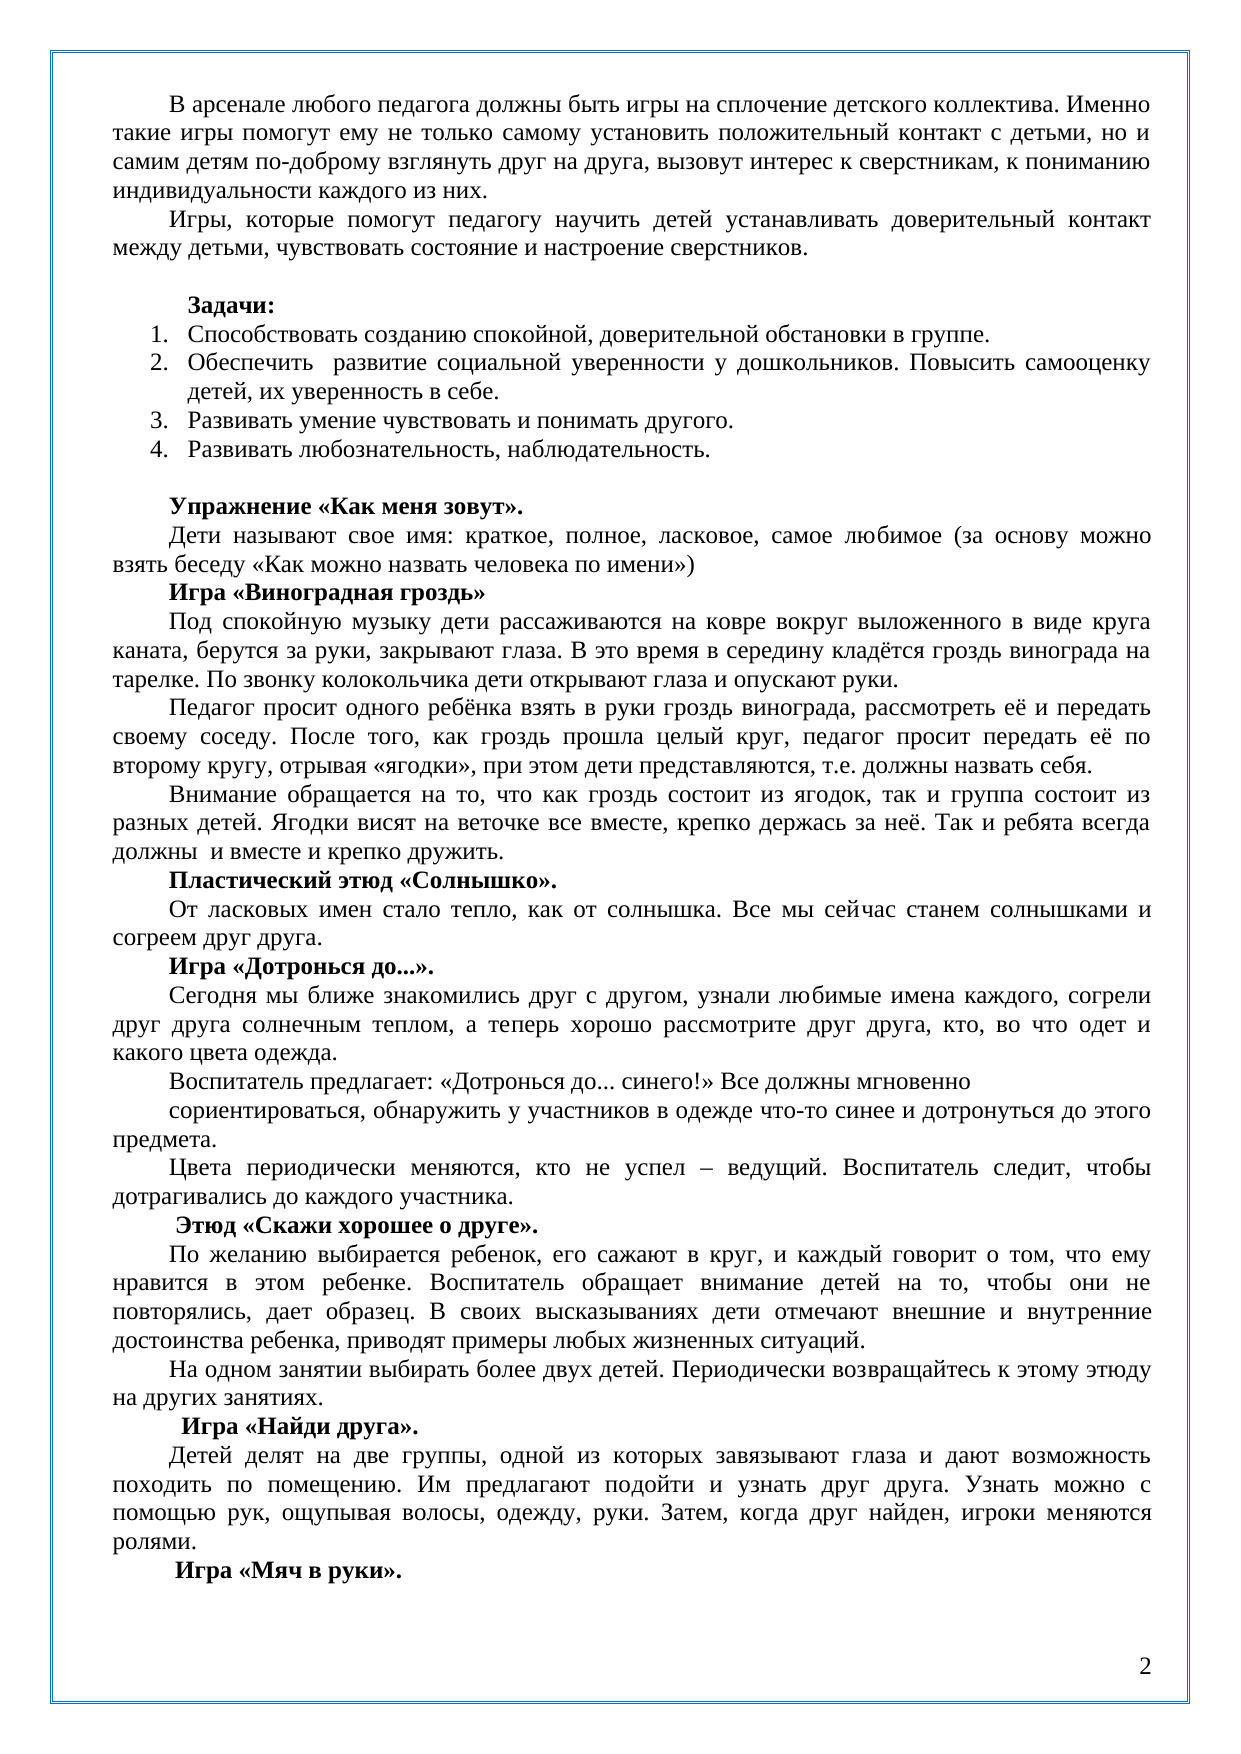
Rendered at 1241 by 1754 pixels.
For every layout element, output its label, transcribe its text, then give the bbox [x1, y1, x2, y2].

text Этюд «Скажи хорошее о друге». [112, 1210, 1152, 1239]
text Пластический этюд «Солнышко». [112, 865, 1152, 894]
text Детей делят на две группы, одной из которых завязывают глаза и дают возможность походить по помещению. Им предлагают подойти и узнать друг друга. Узнать можно с помощью рук, ощупывая волосы, одежду, руки. Затем, когда друг найден, игроки меняются ролями. [112, 1440, 1152, 1555]
text сориентироваться, обнаружить у участников в одежде что-то синее и дотронуться до этого предмета. [112, 1095, 1152, 1152]
list Способствовать созданию спокойной, доверительной обстановки в группе. [150, 319, 1152, 347]
text Дети называют свое имя: краткое, полное, ласковое, самое любимое (за основу можно взять беседу «Как можно назвать человека по имени») [112, 520, 1152, 577]
text Внимание обращается на то, что как гроздь состоит из ягодок, так и группа состоит из разных детей. Ягодки висят на веточке все вместе, крепко держась за неё. Так и ребята всегда должны и вместе и крепко дружить. [112, 779, 1152, 865]
text Игра «Виноградная гроздь» [112, 577, 1152, 606]
text На одном занятии выбирать более двух детей. Периодически возвращайтесь к этому этюду на других занятиях. [112, 1354, 1152, 1411]
text По желанию выбирается ребенок, его сажают в круг, и каждый говорит о том, что ему нравится в этом ребенке. Воспитатель обращает внимание детей на то, чтобы они не повторялись, дает образец. В своих высказываниях дети отмечают внешние и внутренние достоинства ребенка, приводят примеры любых жизненных ситуаций. [112, 1239, 1152, 1354]
text В арсенале любого педагога должны быть игры на сплочение детского коллектива. Именно такие игры помогут ему не только самому установить положительный контакт с детьми, но и самим детям по-доброму взглянуть друг на друга, вызовут интерес к сверстникам, к пониманию индивидуальности каждого из них. [112, 89, 1152, 204]
text Игра «Дотронься до...». [112, 951, 1152, 980]
list Развивать любознательность, наблюдательность. [150, 434, 1152, 462]
text Упражнение «Как меня зовут». [112, 491, 1152, 520]
text Педагог просит одного ребёнка взять в руки гроздь винограда, рассмотреть её и передать своему соседу. После того, как гроздь прошла целый круг, педагог просит передать её по второму кругу, отрывая «ягодки», при этом дети представляются, т.е. должны назвать себя. [112, 692, 1152, 779]
text Под спокойную музыку дети рассаживаются на ковре вокруг выложенного в виде круга каната, берутся за руки, закрывают глаза. В это время в середину кладётся гроздь винограда на тарелке. По звонку колокольчика дети открывают глаза и опускают руки. [112, 606, 1152, 692]
text Игры, которые помогут педагогу научить детей устанавливать доверительный контакт между детьми, чувствовать состояние и настроение сверстников. [112, 204, 1152, 261]
text Игра «Найди друга». [112, 1411, 1152, 1440]
text От ласковых имен стало тепло, как от солнышка. Все мы сейчас станем солнышками и согреем друг друга. [112, 894, 1152, 951]
text Игра «Мяч в руки». [112, 1555, 1152, 1584]
text Цвета периодически меняются, кто не успел – ведущий. Воспитатель следит, чтобы дотрагивались до каждого участника. [112, 1152, 1152, 1210]
text Сегодня мы ближе знакомились друг с другом, узнали любимые имена каждого, согрели друг друга солнечным теплом, а теперь хорошо рассмотрите друг друга, кто, во что одет и какого цвета одежда. [112, 980, 1152, 1066]
list Обеспечить развитие социальной уверенности у дошкольников. Повысить самооценку детей, их уверенность в себе. [150, 347, 1152, 405]
text Задачи: [187, 290, 1152, 319]
text Воспитатель предлагает: «Дотронься до... синего!» Все должны мгновенно [112, 1066, 1152, 1095]
list Развивать умение чувствовать и понимать другого. [150, 405, 1152, 434]
